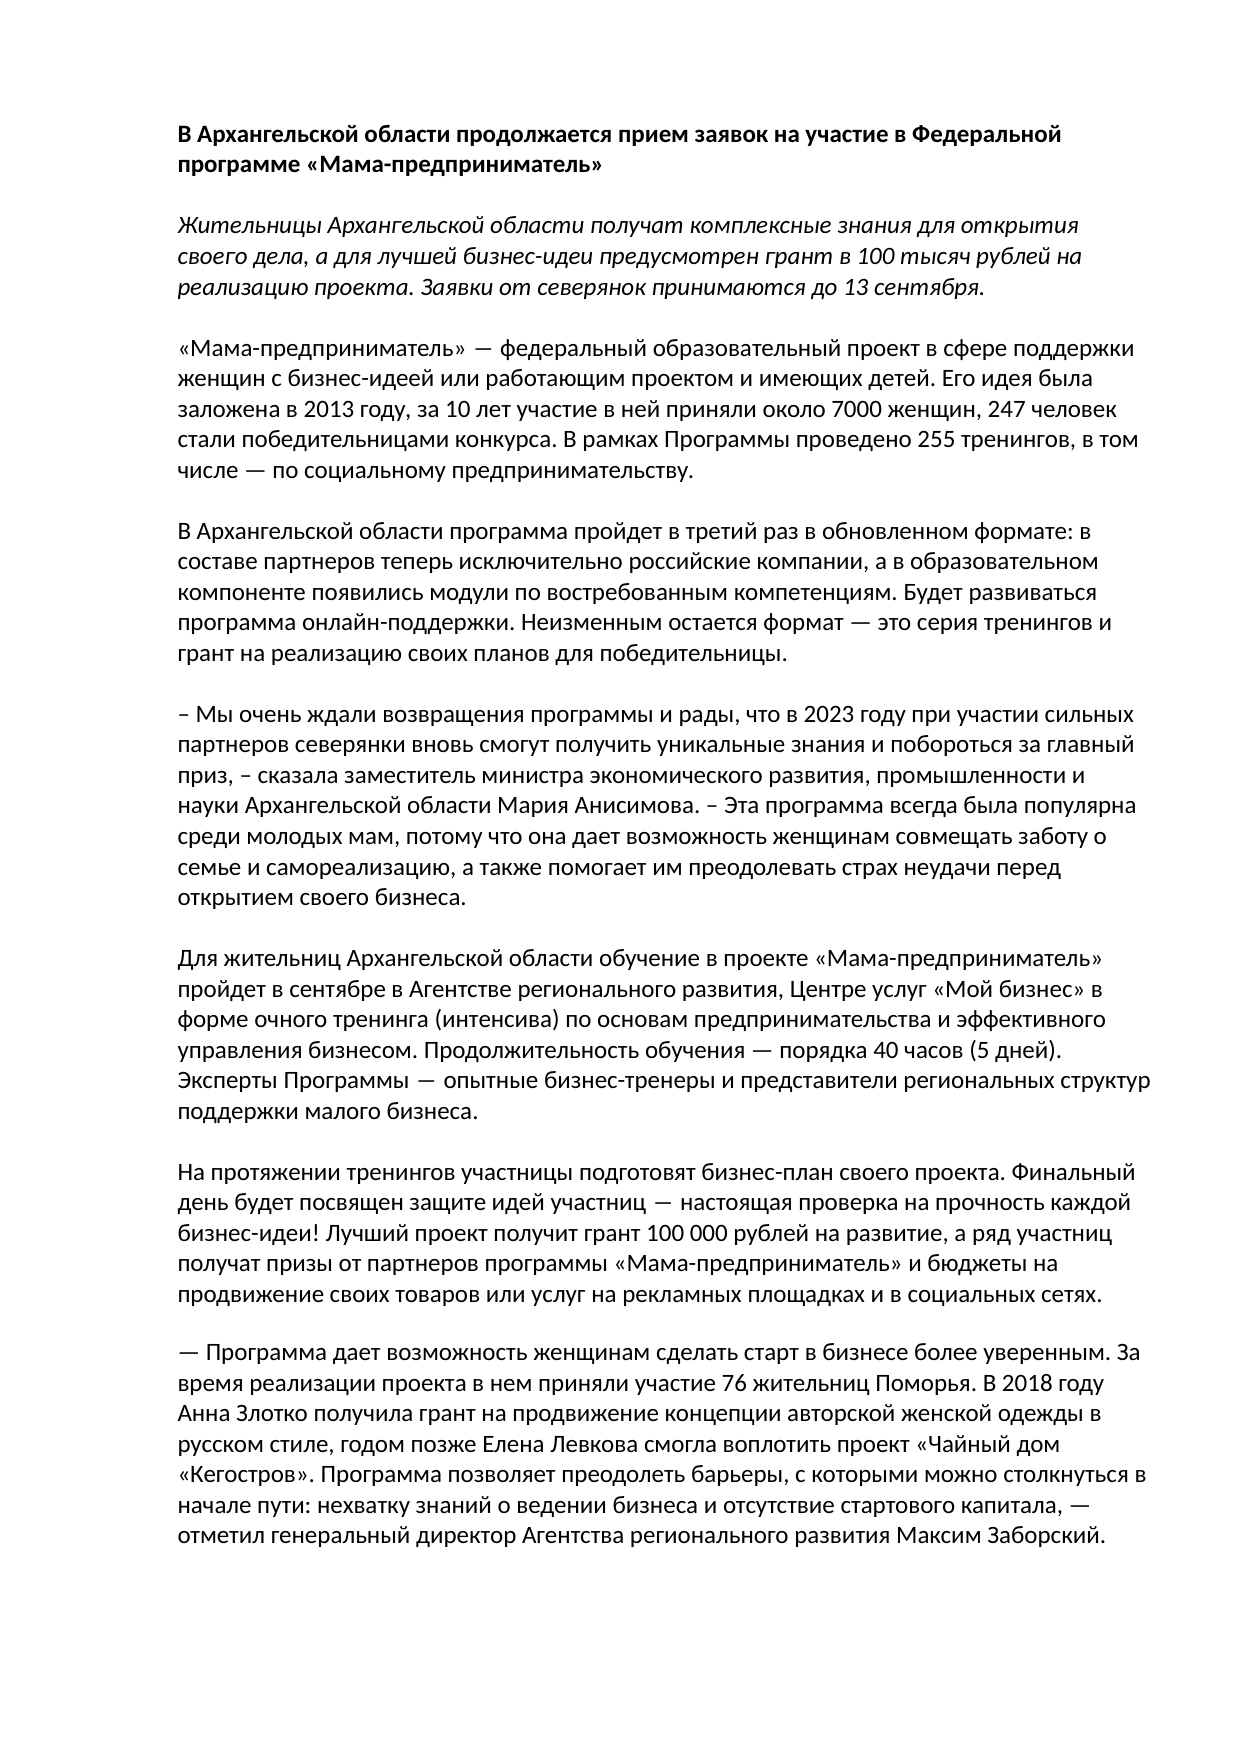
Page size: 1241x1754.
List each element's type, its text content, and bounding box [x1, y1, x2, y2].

text Жительницы Архангельской области получат комплексные знания для открытия своего дела, а для лучшей бизнес-идеи предусмотрен грант в 100 тысяч рублей на реализацию проекта. Заявки от северянок принимаются до 13 сентября. [177, 210, 1152, 301]
text — Программа дает возможность женщинам сделать старт в бизнесе более уверенным. За время реализации проекта в нем приняли участие 76 жительниц Поморья. В 2018 году Анна Злотко получила грант на продвижение концепции авторской женской одежды в русском стиле, годом позже Елена Левкова смогла воплотить проект «Чайный дом «Кегостров». Программа позволяет преодолеть барьеры, с которыми можно столкнуться в начале пути: нехватку знаний о ведении бизнеса и отсутствие стартового капитала, — отметил генеральный директор Агентства регионального развития Максим Заборский. [177, 1336, 1152, 1550]
text В Архангельской области продолжается прием заявок на участие в Федеральной программе «Мама-предприниматель» [177, 118, 1152, 179]
text «Мама-предприниматель» ― федеральный образовательный проект в сфере поддержки женщин с бизнес-идеей или работающим проектом и имеющих детей. Его идея была заложена в 2013 году, за 10 лет участие в ней приняли около 7000 женщин, 247 человек стали победительницами конкурса. В рамках Программы проведено 255 тренингов, в том числе — по социальному предпринимательству. [177, 332, 1152, 484]
text На протяжении тренингов участницы подготовят бизнес-план своего проекта. Финальный день будет посвящен защите идей участниц ― настоящая проверка на прочность каждой бизнес-идеи! Лучший проект получит грант 100 000 рублей на развитие, а ряд участниц получат призы от партнеров программы «Мама-предприниматель» и бюджеты на продвижение своих товаров или услуг на рекламных площадках и в социальных сетях. [177, 1156, 1152, 1336]
text Для жительниц Архангельской области обучение в проекте «Мама-предприниматель» пройдет в сентябре в Агентстве регионального развития, Центре услуг «Мой бизнес» в форме очного тренинга (интенсива) по основам предпринимательства и эффективного управления бизнесом. Продолжительность обучения — порядка 40 часов (5 дней). Эксперты Программы ― опытные бизнес-тренеры и представители региональных структур поддержки малого бизнеса. [177, 942, 1152, 1125]
text В Архангельской области программа пройдет в третий раз в обновленном формате: в составе партнеров теперь исключительно российские компании, а в образовательном компоненте появились модули по востребованным компетенциям. Будет развиваться программа онлайн-поддержки. Неизменным остается формат — это серия тренингов и грант на реализацию своих планов для победительницы. [177, 515, 1152, 667]
text – Мы очень ждали возвращения программы и рады, что в 2023 году при участии сильных партнеров северянки вновь смогут получить уникальные знания и побороться за главный приз, – сказала заместитель министра экономического развития, промышленности и науки Архангельской области Мария Анисимова. – Эта программа всегда была популярна среди молодых мам, потому что она дает возможность женщинам совмещать заботу о семье и самореализацию, а также помогает им преодолевать страх неудачи перед открытием своего бизнеса. [177, 698, 1152, 912]
